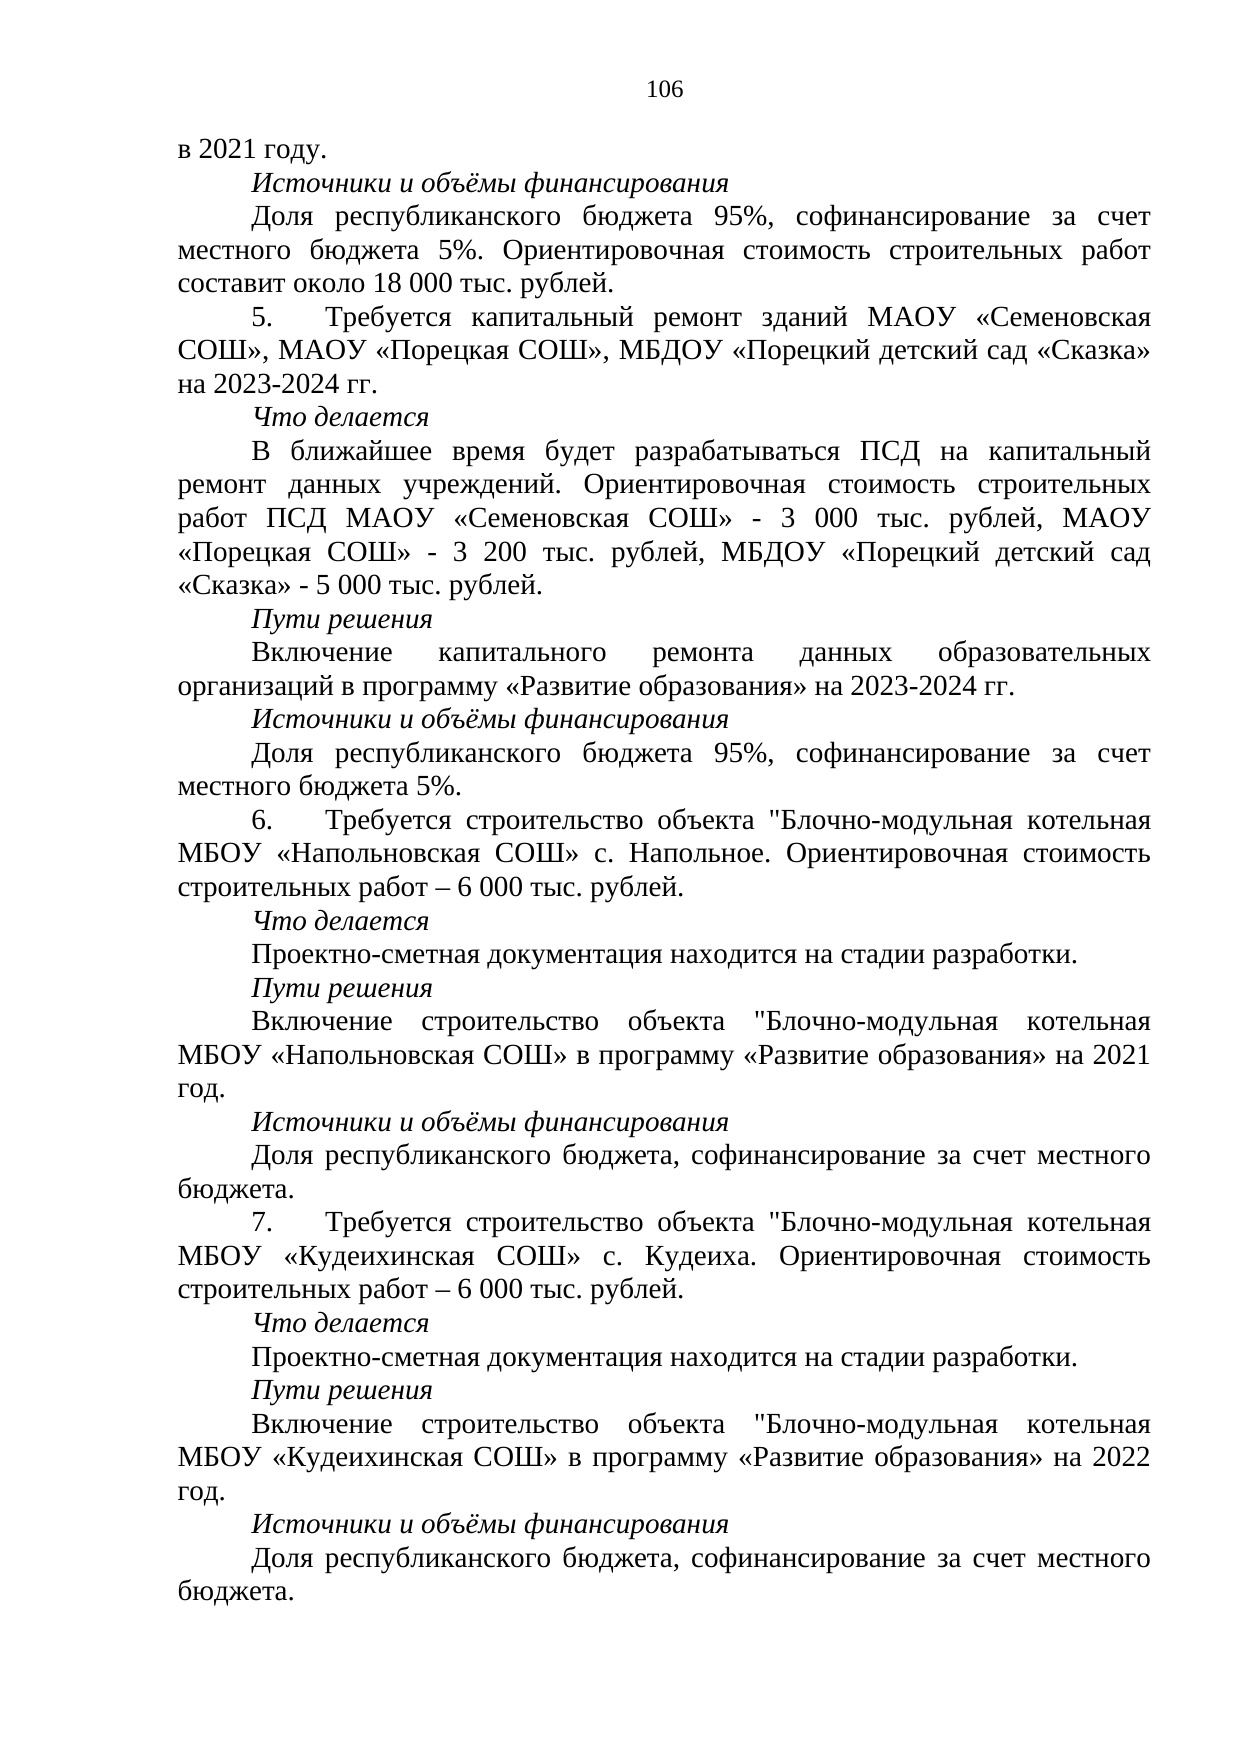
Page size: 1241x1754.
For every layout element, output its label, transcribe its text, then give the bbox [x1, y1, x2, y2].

text Доля республиканского бюджета 95%, софинансирование за счет местного бюджета 5%. Ориентировочная стоимость строительных работ составит около 18 000 тыс. рублей. [177, 198, 1152, 299]
list Требуется капитальный ремонт зданий МАОУ «Семеновская СОШ», МАОУ «Порецкая СОШ», МБДОУ «Порецкий детский сад «Сказка» на 2023-2024 гг. [177, 299, 1152, 399]
text Что делается [177, 903, 1152, 936]
text Включение капитального ремонта данных образовательных организаций в программу «Развитие образования» на 2023-2024 гг. [177, 634, 1152, 701]
text Доля республиканского бюджета, софинансирование за счет местного бюджета. [177, 1540, 1152, 1607]
text Включение строительство объекта "Блочно-модульная котельная МБОУ «Напольновская СОШ» в программу «Развитие образования» на 2021 год. [177, 1003, 1152, 1104]
text Пути решения [177, 970, 1152, 1003]
text Источники и объёмы финансирования [177, 1104, 1152, 1137]
text Проектно-сметная документация находится на стадии разработки. [177, 1339, 1152, 1372]
list Требуется строительство объекта "Блочно-модульная котельная МБОУ «Кудеихинская СОШ» с. Кудеиха. Ориентировочная стоимость строительных работ – 6 000 тыс. рублей. [177, 1204, 1152, 1305]
text Включение строительство объекта "Блочно-модульная котельная МБОУ «Кудеихинская СОШ» в программу «Развитие образования» на 2022 год. [177, 1406, 1152, 1506]
text Пути решения [177, 1372, 1152, 1406]
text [177, 131, 1152, 165]
text Что делается [177, 399, 1152, 433]
list Требуется строительство объекта "Блочно-модульная котельная МБОУ «Напольновская СОШ» с. Напольное. Ориентировочная стоимость строительных работ – 6 000 тыс. рублей. [177, 802, 1152, 903]
text Источники и объёмы финансирования [177, 165, 1152, 198]
text Что делается [177, 1305, 1152, 1339]
text Источники и объёмы финансирования [177, 1506, 1152, 1540]
text Доля республиканского бюджета, софинансирование за счет местного бюджета. [177, 1137, 1152, 1204]
text Источники и объёмы финансирования [177, 701, 1152, 735]
text Доля республиканского бюджета 95%, софинансирование за счет местного бюджета 5%. [177, 735, 1152, 802]
text Пути решения [177, 601, 1152, 634]
text В ближайшее время будет разрабатываться ПСД на капитальный ремонт данных учреждений. Ориентировочная стоимость строительных работ ПСД МАОУ «Семеновская СОШ» - 3 000 тыс. рублей, МАОУ «Порецкая СОШ» - 3 200 тыс. рублей, МБДОУ «Порецкий детский сад «Сказка» - 5 000 тыс. рублей. [177, 433, 1152, 601]
text Проектно-сметная документация находится на стадии разработки. [177, 936, 1152, 970]
